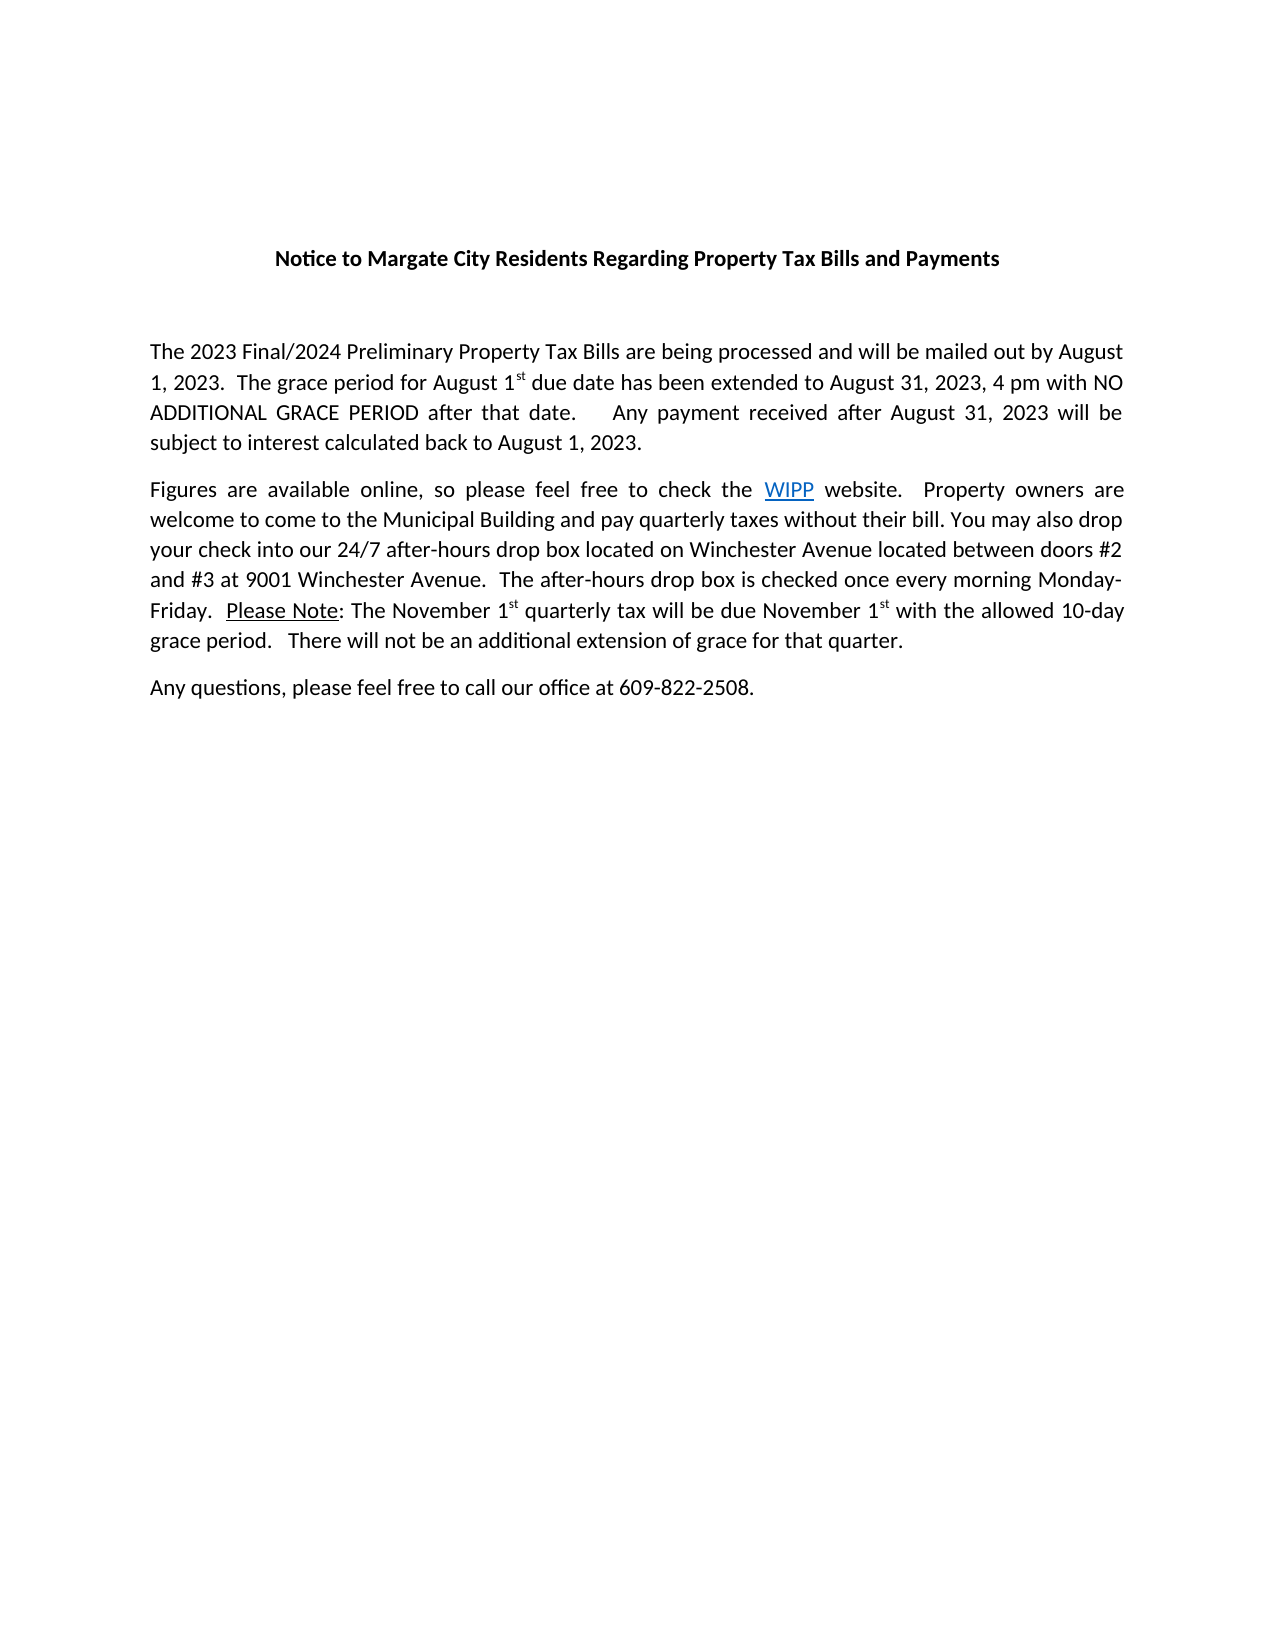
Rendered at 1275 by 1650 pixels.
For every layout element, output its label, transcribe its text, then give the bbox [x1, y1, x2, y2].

text The 2023 Final/2024 Preliminary Property Tax Bills are being processed and will be mailed out by August 1, 2023. The grace period for August 1st due date has been extended to August 31, 2023, 4 pm with NO ADDITIONAL GRACE PERIOD after that date. Any payment received after August 31, 2023 will be subject to interest calculated back to August 1, 2023. [150, 337, 1125, 456]
text Figures are available online, so please feel free to check the WIPP website. Property owners are welcome to come to the Municipal Building and pay quarterly taxes without their bill. You may also drop your check into our 24/7 after-hours drop box located on Winchester Avenue located between doors #2 and #3 at 9001 Winchester Avenue. The after-hours drop box is checked once every morning Monday-Friday. Please Note: The November 1st quarterly tax will be due November 1st with the allowed 10-day grace period. There will not be an additional extension of grace for that quarter. [150, 475, 1125, 654]
text Any questions, please feel free to call our office at 609-822-2508. [150, 673, 1125, 701]
text Notice to Margate City Residents Regarding Property Tax Bills and Payments [150, 244, 1125, 272]
